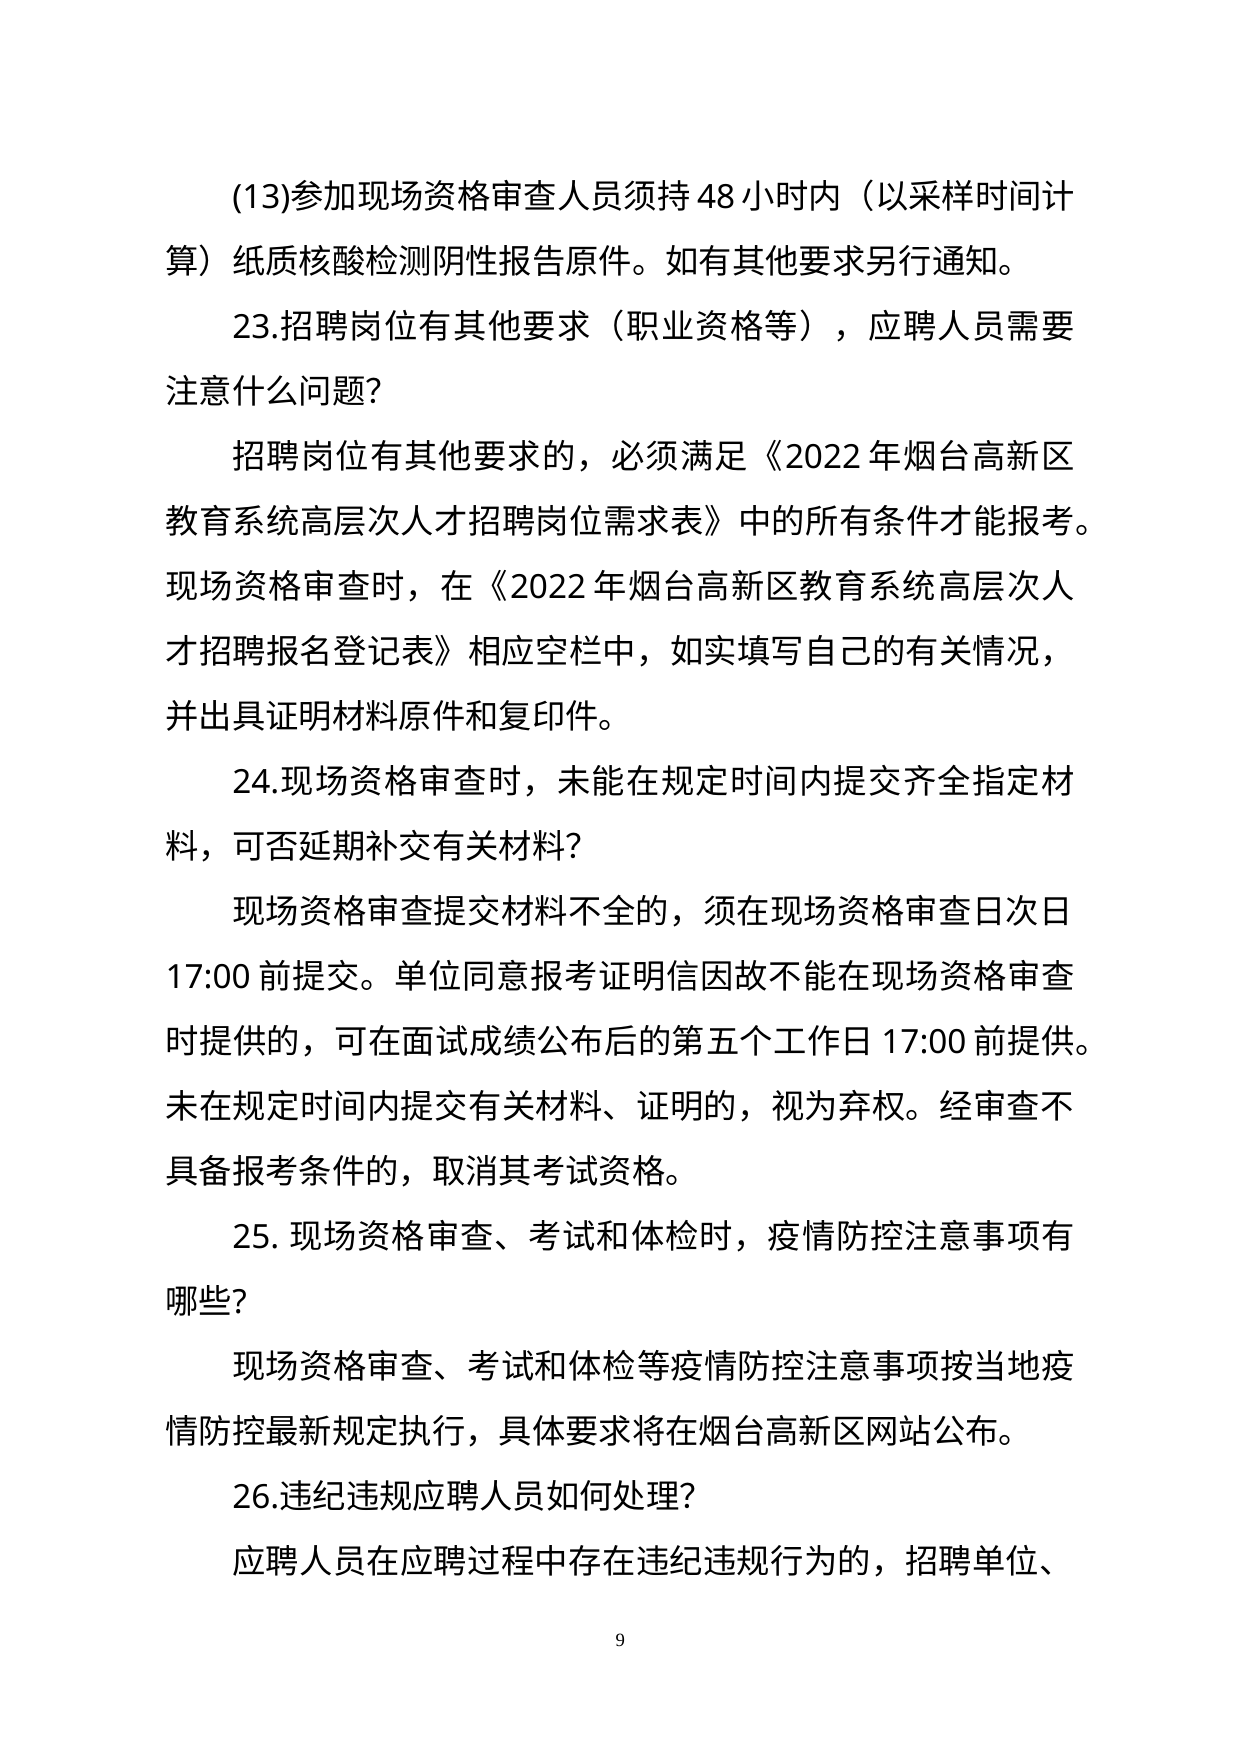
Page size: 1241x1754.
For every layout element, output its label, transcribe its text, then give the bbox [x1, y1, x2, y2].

text 23.招聘岗位有其他要求（职业资格等），应聘人员需要注意什么问题？ [165, 292, 1075, 422]
text 25. 现场资格审查、考试和体检时，疫情防控注意事项有哪些? [165, 1202, 1075, 1332]
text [165, 1527, 1075, 1592]
text (13)参加现场资格审查人员须持48小时内（以采样时间计算）纸质核酸检测阴性报告原件。如有其他要求另行通知。 [165, 162, 1075, 292]
text 24.现场资格审查时，未能在规定时间内提交齐全指定材料，可否延期补交有关材料？ [165, 747, 1075, 877]
text 现场资格审查、考试和体检等疫情防控注意事项按当地疫情防控最新规定执行，具体要求将在烟台高新区网站公布。 [165, 1332, 1075, 1462]
text 26.违纪违规应聘人员如何处理？ [165, 1462, 1075, 1527]
text 招聘岗位有其他要求的，必须满足《2022年烟台高新区教育系统高层次人才招聘岗位需求表》中的所有条件才能报考。现场资格审查时，在《2022年烟台高新区教育系统高层次人才招聘报名登记表》相应空栏中，如实填写自己的有关情况，并出具证明材料原件和复印件。 [165, 422, 1075, 747]
text 现场资格审查提交材料不全的，须在现场资格审查日次日17:00前提交。单位同意报考证明信因故不能在现场资格审查时提供的，可在面试成绩公布后的第五个工作日17:00前提供。未在规定时间内提交有关材料、证明的，视为弃权。经审查不具备报考条件的，取消其考试资格。 [165, 877, 1075, 1202]
